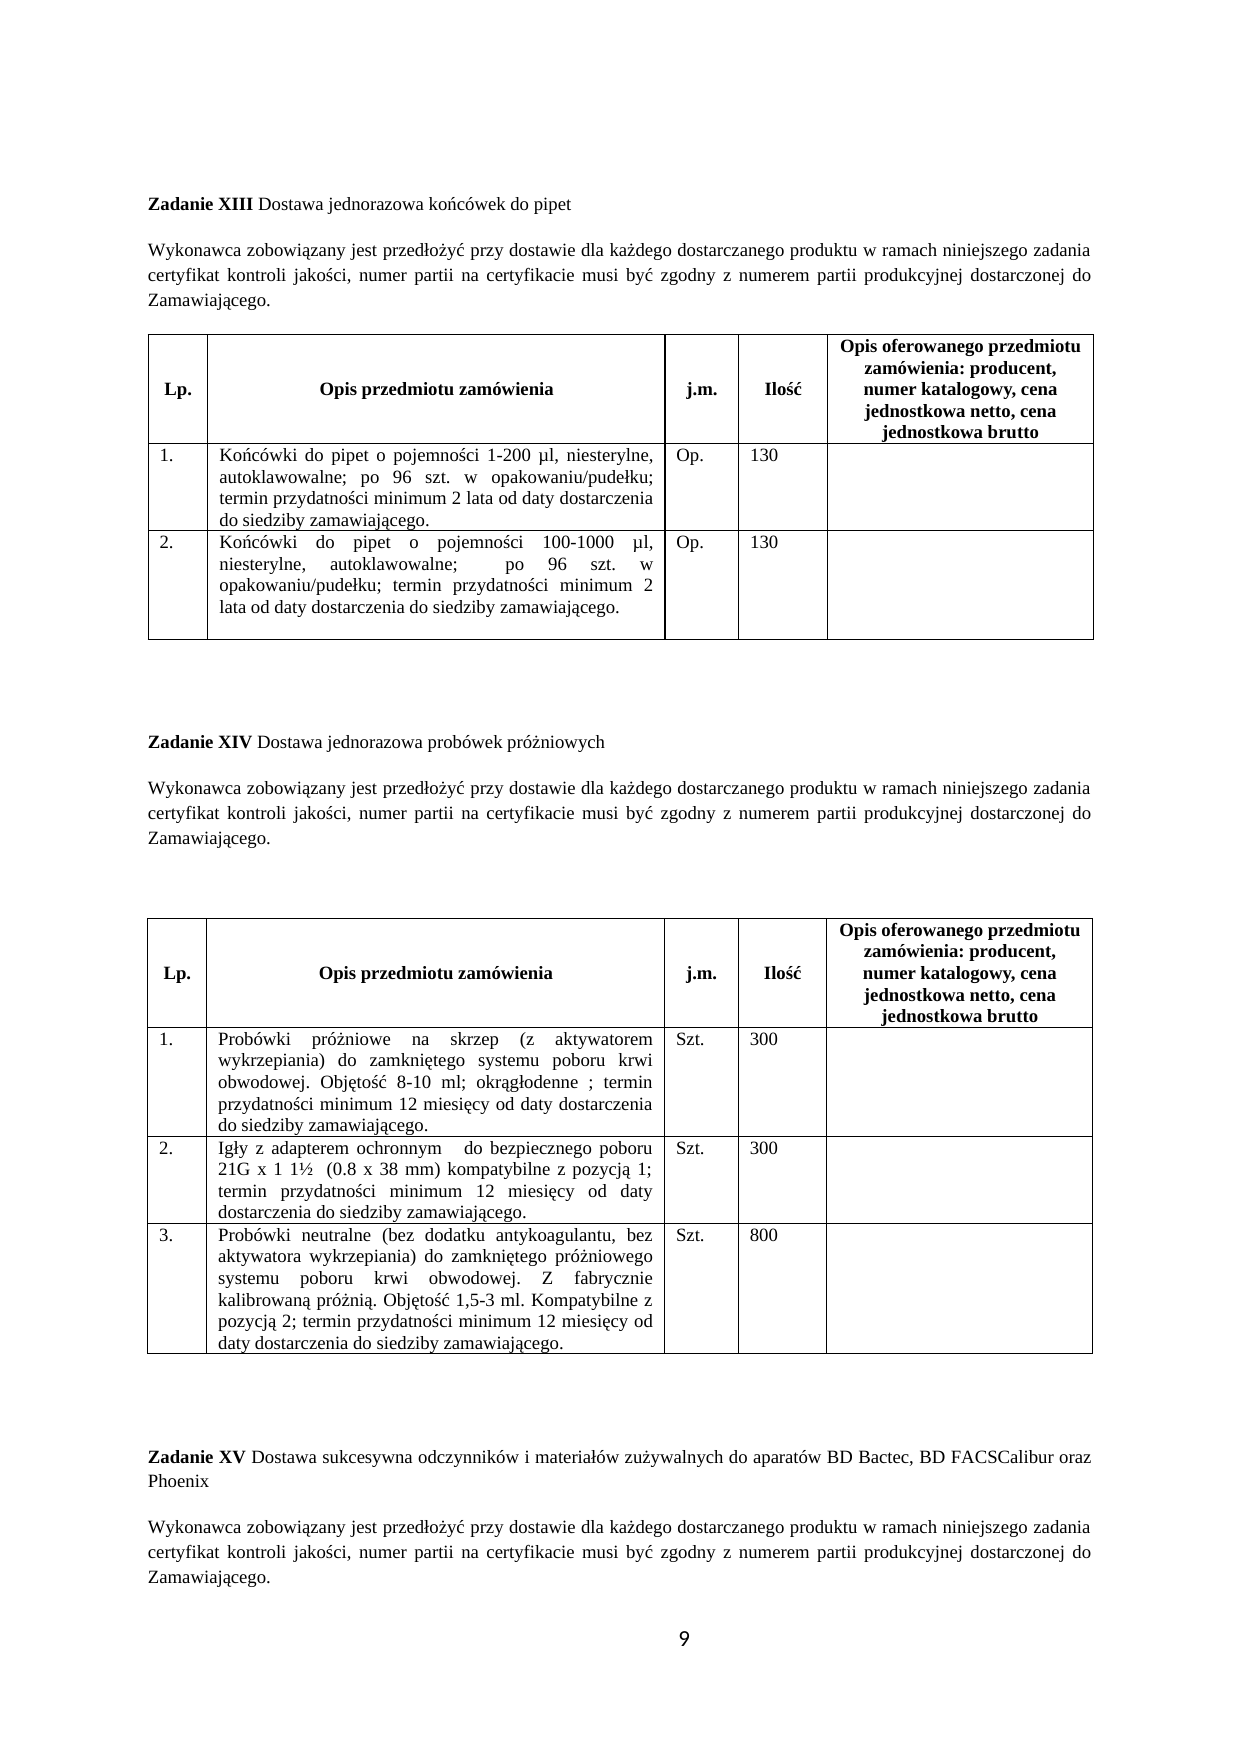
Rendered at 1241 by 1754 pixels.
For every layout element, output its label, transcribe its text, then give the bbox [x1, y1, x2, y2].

table_cell Op. [666, 531, 738, 639]
table_cell [827, 1028, 1092, 1136]
table_header Opis oferowanego przedmiotu zamówienia: producent, numer katalogowy, cena jednostkowa netto, cena jednostkowa brutto [828, 335, 1093, 443]
table_cell [828, 444, 1093, 530]
text Wykonawca zobowiązany jest przedłożyć przy dostawie dla każdego dostarczanego produktu w ramach niniejszego zadania certyfikat kontroli jakości, numer partii na certyfikacie musi być zgodny z numerem partii produkcyjnej dostarczonej do Zamawiającego. [148, 1516, 1093, 1587]
text Wykonawca zobowiązany jest przedłożyć przy dostawie dla każdego dostarczanego produktu w ramach niniejszego zadania certyfikat kontroli jakości, numer partii na certyfikacie musi być zgodny z numerem partii produkcyjnej dostarczonej do Zamawiającego. [148, 777, 1093, 848]
table_header j.m. [665, 919, 738, 1027]
table_cell 130 [739, 531, 827, 639]
text Zadanie XIII Dostawa jednorazowa końcówek do pipet [148, 193, 1093, 215]
table_cell Igły z adapterem ochronnym do bezpiecznego poboru 21G x 1 1½ (0.8 x 38 mm) kompatybilne z pozycją 1; termin przydatności minimum 12 miesięcy od daty dostarczenia do siedziby zamawiającego. [207, 1137, 664, 1223]
table_header Lp. [148, 919, 206, 1027]
table_header Opis oferowanego przedmiotu zamówienia: producent, numer katalogowy, cena jednostkowa netto, cena jednostkowa brutto [827, 919, 1092, 1027]
table_cell Szt. [665, 1224, 738, 1353]
table_cell 300 [739, 1137, 826, 1223]
table_cell 800 [739, 1224, 826, 1353]
table_cell Op. [666, 444, 738, 530]
table_cell 3. [148, 1224, 206, 1353]
table_cell 300 [739, 1028, 826, 1136]
table_cell Szt. [665, 1137, 738, 1223]
table_header Opis przedmiotu zamówienia [207, 919, 664, 1027]
table_cell 1. [149, 444, 207, 530]
table_cell 130 [739, 444, 827, 530]
text Zadanie XIV Dostawa jednorazowa probówek próżniowych [148, 731, 1093, 753]
table_header j.m. [666, 335, 738, 443]
table_header Ilość [739, 335, 827, 443]
text Wykonawca zobowiązany jest przedłożyć przy dostawie dla każdego dostarczanego produktu w ramach niniejszego zadania certyfikat kontroli jakości, numer partii na certyfikacie musi być zgodny z numerem partii produkcyjnej dostarczonej do Zamawiającego. [148, 239, 1093, 310]
table_header Opis przedmiotu zamówienia [208, 335, 664, 443]
table_cell 1. [148, 1028, 206, 1136]
text Zadanie XV Dostawa sukcesywna odczynników i materiałów zużywalnych do aparatów BD Bactec, BD FACSCalibur oraz Phoenix [148, 1446, 1093, 1492]
table_cell [827, 1224, 1092, 1353]
table_header Ilość [739, 919, 826, 1027]
table_cell Końcówki do pipet o pojemności 1-200 µl, niesterylne, autoklawowalne; po 96 szt. w opakowaniu/pudełku; termin przydatności minimum 2 lata od daty dostarczenia do siedziby zamawiającego. [208, 444, 664, 530]
table_cell Końcówki do pipet o pojemności 100-1000 µl, niesterylne, autoklawowalne; po 96 szt. w opakowaniu/pudełku; termin przydatności minimum 2 lata od daty dostarczenia do siedziby zamawiającego. [208, 531, 664, 639]
table_cell Probówki próżniowe na skrzep (z aktywatorem wykrzepiania) do zamkniętego systemu poboru krwi obwodowej. Objętość 8-10 ml; okrągłodenne ; termin przydatności minimum 12 miesięcy od daty dostarczenia do siedziby zamawiającego. [207, 1028, 664, 1136]
table_cell [827, 1137, 1092, 1223]
table_header Lp. [149, 335, 207, 443]
table_cell [828, 531, 1093, 639]
table_cell Szt. [665, 1028, 738, 1136]
table_cell Probówki neutralne (bez dodatku antykoagulantu, bez aktywatora wykrzepiania) do zamkniętego próżniowego systemu poboru krwi obwodowej. Z fabrycznie kalibrowaną próżnią. Objętość 1,5-3 ml. Kompatybilne z pozycją 2; termin przydatności minimum 12 miesięcy od daty dostarczenia do siedziby zamawiającego. [207, 1224, 664, 1353]
table_cell 2. [148, 1137, 206, 1223]
table_cell 2. [149, 531, 207, 639]
